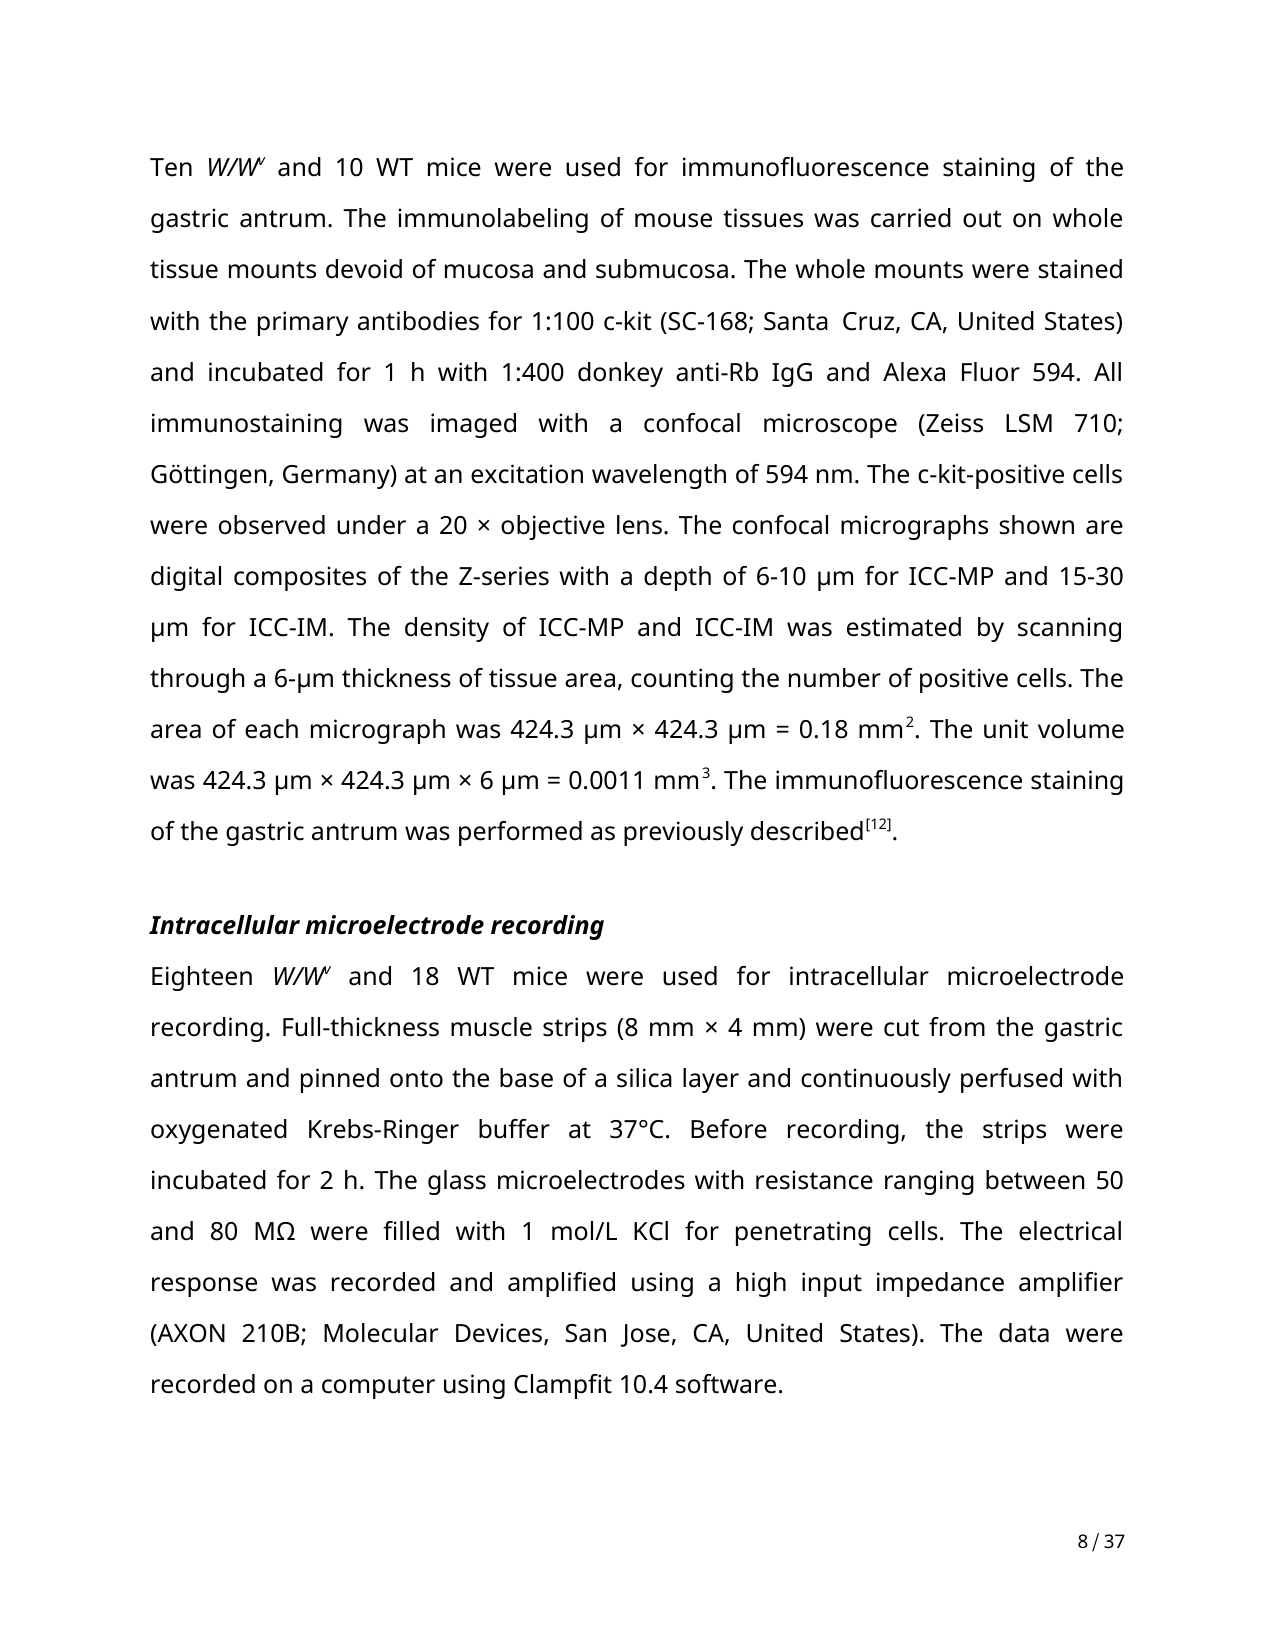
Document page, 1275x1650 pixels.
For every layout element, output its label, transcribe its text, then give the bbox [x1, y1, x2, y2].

text Eighteen W/Wv and 18 WT mice were used for intracellular microelectrode recording. Full-thickness muscle strips (8 mm × 4 mm) were cut from the gastric antrum and pinned onto the base of a silica layer and continuously perfused with oxygenated Krebs-Ringer buffer at 37°C. Before recording, the strips were incubated for 2 h. The glass microelectrodes with resistance ranging between 50 and 80 MΩ were filled with 1 mol/L KCl for penetrating cells. The electrical response was recorded and amplified using a high input impedance amplifier (AXON 210B; Molecular Devices, San Jose, CA, United States). The data were recorded on a computer using Clampfit 10.4 software. [150, 959, 1125, 1401]
text Ten W/Wv and 10 WT mice were used for immunofluorescence staining of the gastric antrum. The immunolabeling of mouse tissues was carried out on whole tissue mounts devoid of mucosa and submucosa. The whole mounts were stained with the primary antibodies for 1:100 c-kit (SC-168; Santa Cruz, CA, United States) and incubated for 1 h with 1:400 donkey anti-Rb IgG and Alexa Fluor 594. All immunostaining was imaged with a confocal microscope (Zeiss LSM 710; Göttingen, Germany) at an excitation wavelength of 594 nm. The c-kit-positive cells were observed under a 20 × objective lens. The confocal micrographs shown are digital composites of the Z-series with a depth of 6-10 µm for ICC-MP and 15-30 µm for ICC-IM. The density of ICC-MP and ICC-IM was estimated by scanning through a 6-µm thickness of tissue area, counting the number of positive cells. The area of each micrograph was 424.3 µm × 424.3 µm = 0.18 mm2. The unit volume was 424.3 µm × 424.3 µm × 6 µm = 0.0011 mm3. The immunofluorescence staining of the gastric antrum was performed as previously described[12]. [150, 150, 1125, 848]
text Intracellular microelectrode recording [150, 908, 1125, 942]
